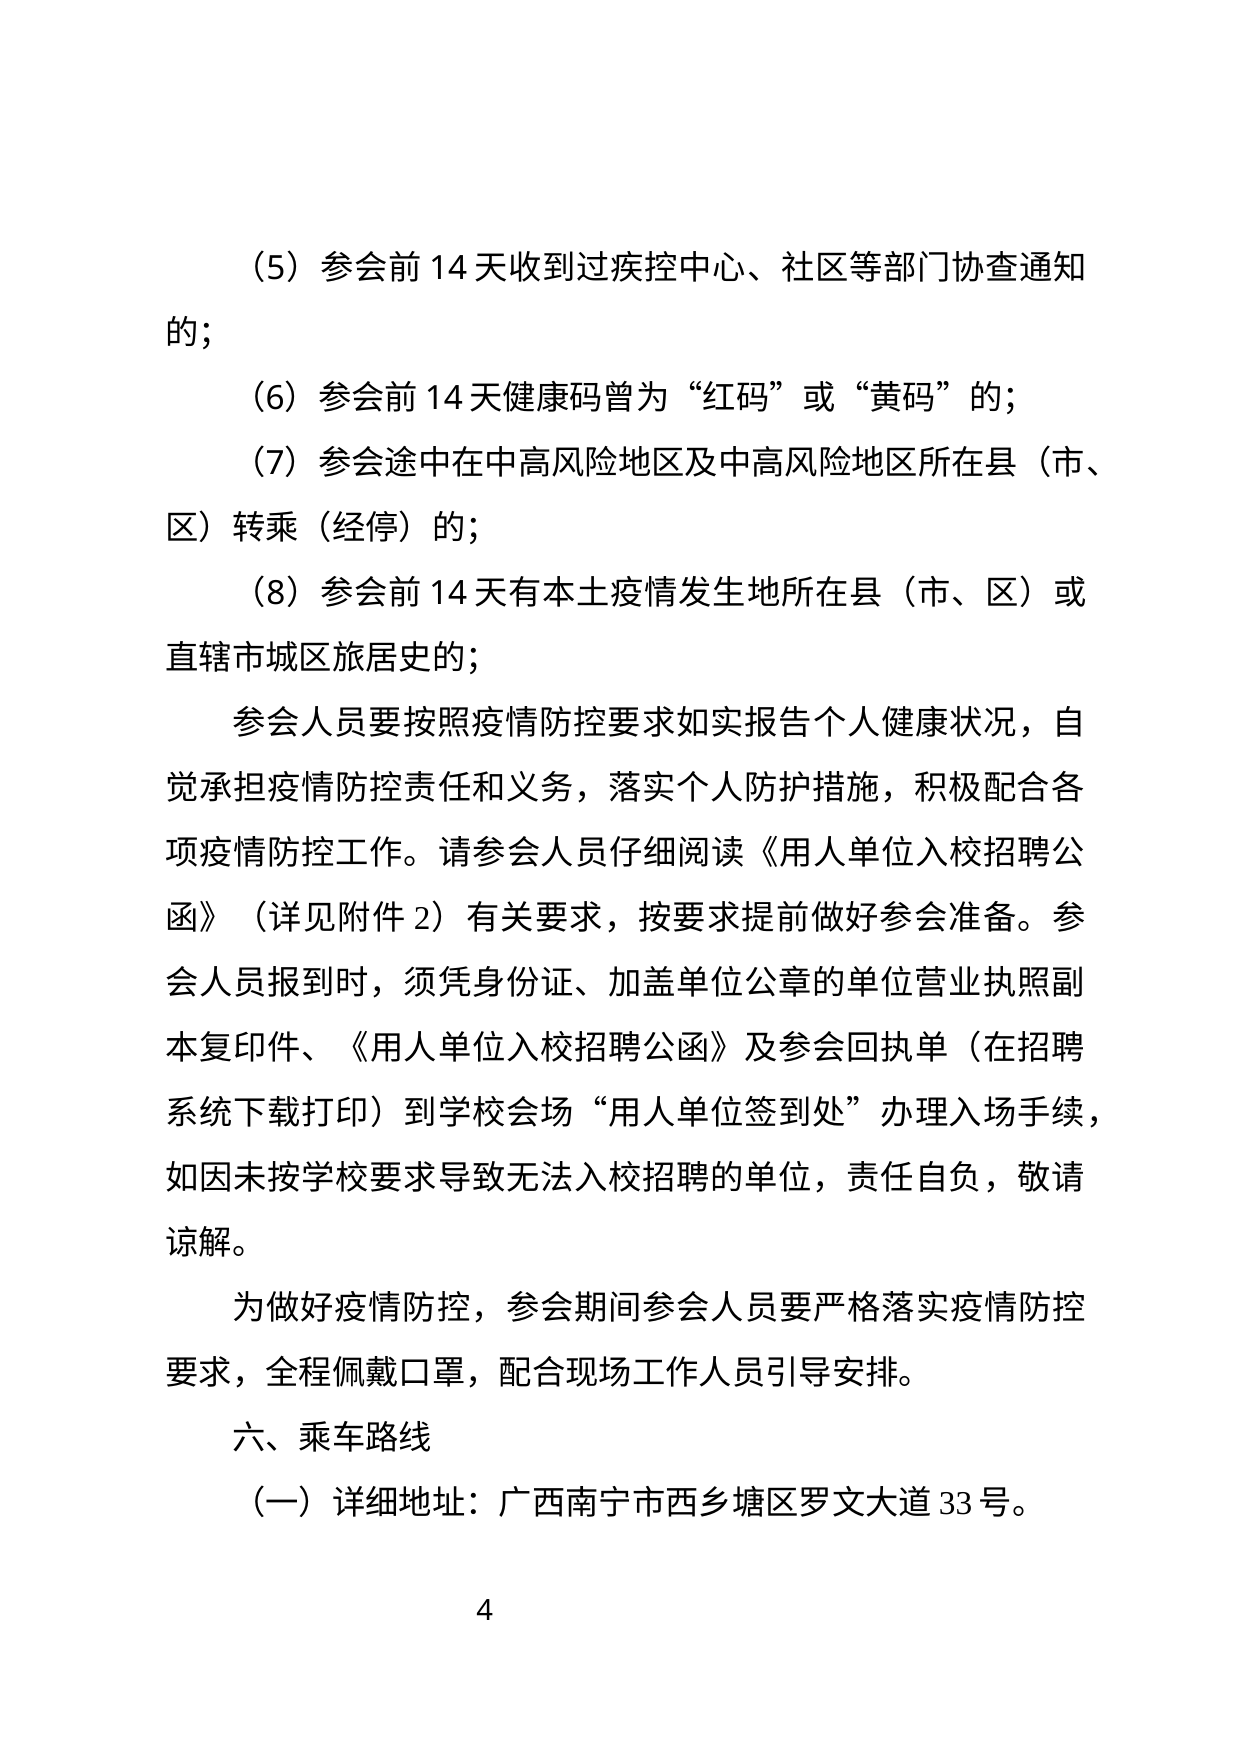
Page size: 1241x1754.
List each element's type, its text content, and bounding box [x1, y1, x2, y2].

list （7）参会途中在中高风险地区及中高风险地区所在县（市、区）转乘（经停）的； [165, 428, 1087, 558]
text 六、乘车路线 [165, 1403, 1087, 1468]
list （6）参会前14天健康码曾为“红码”或“黄码”的； [165, 363, 1087, 428]
list （8）参会前14天有本土疫情发生地所在县（市、区）或直辖市城区旅居史的； [165, 558, 1087, 688]
list （5）参会前14天收到过疾控中心、社区等部门协查通知的； [165, 233, 1087, 363]
text （一）详细地址：广西南宁市西乡塘区罗文大道33号。 [165, 1468, 1087, 1533]
list 参会人员要按照疫情防控要求如实报告个人健康状况，自觉承担疫情防控责任和义务，落实个人防护措施，积极配合各项疫情防控工作。请参会人员仔细阅读《用人单位入校招聘公函》（详见附件2）有关要求，按要求提前做好参会准备。参会人员报到时，须凭身份证、加盖单位公章的单位营业执照副本复印件、《用人单位入校招聘公函》及参会回执单（在招聘系统下载打印）到学校会场“用人单位签到处”办理入场手续，如因未按学校要求导致无法入校招聘的单位，责任自负，敬请谅解。 [165, 688, 1087, 1273]
text 为做好疫情防控，参会期间参会人员要严格落实疫情防控要求，全程佩戴口罩，配合现场工作人员引导安排。 [165, 1273, 1087, 1403]
